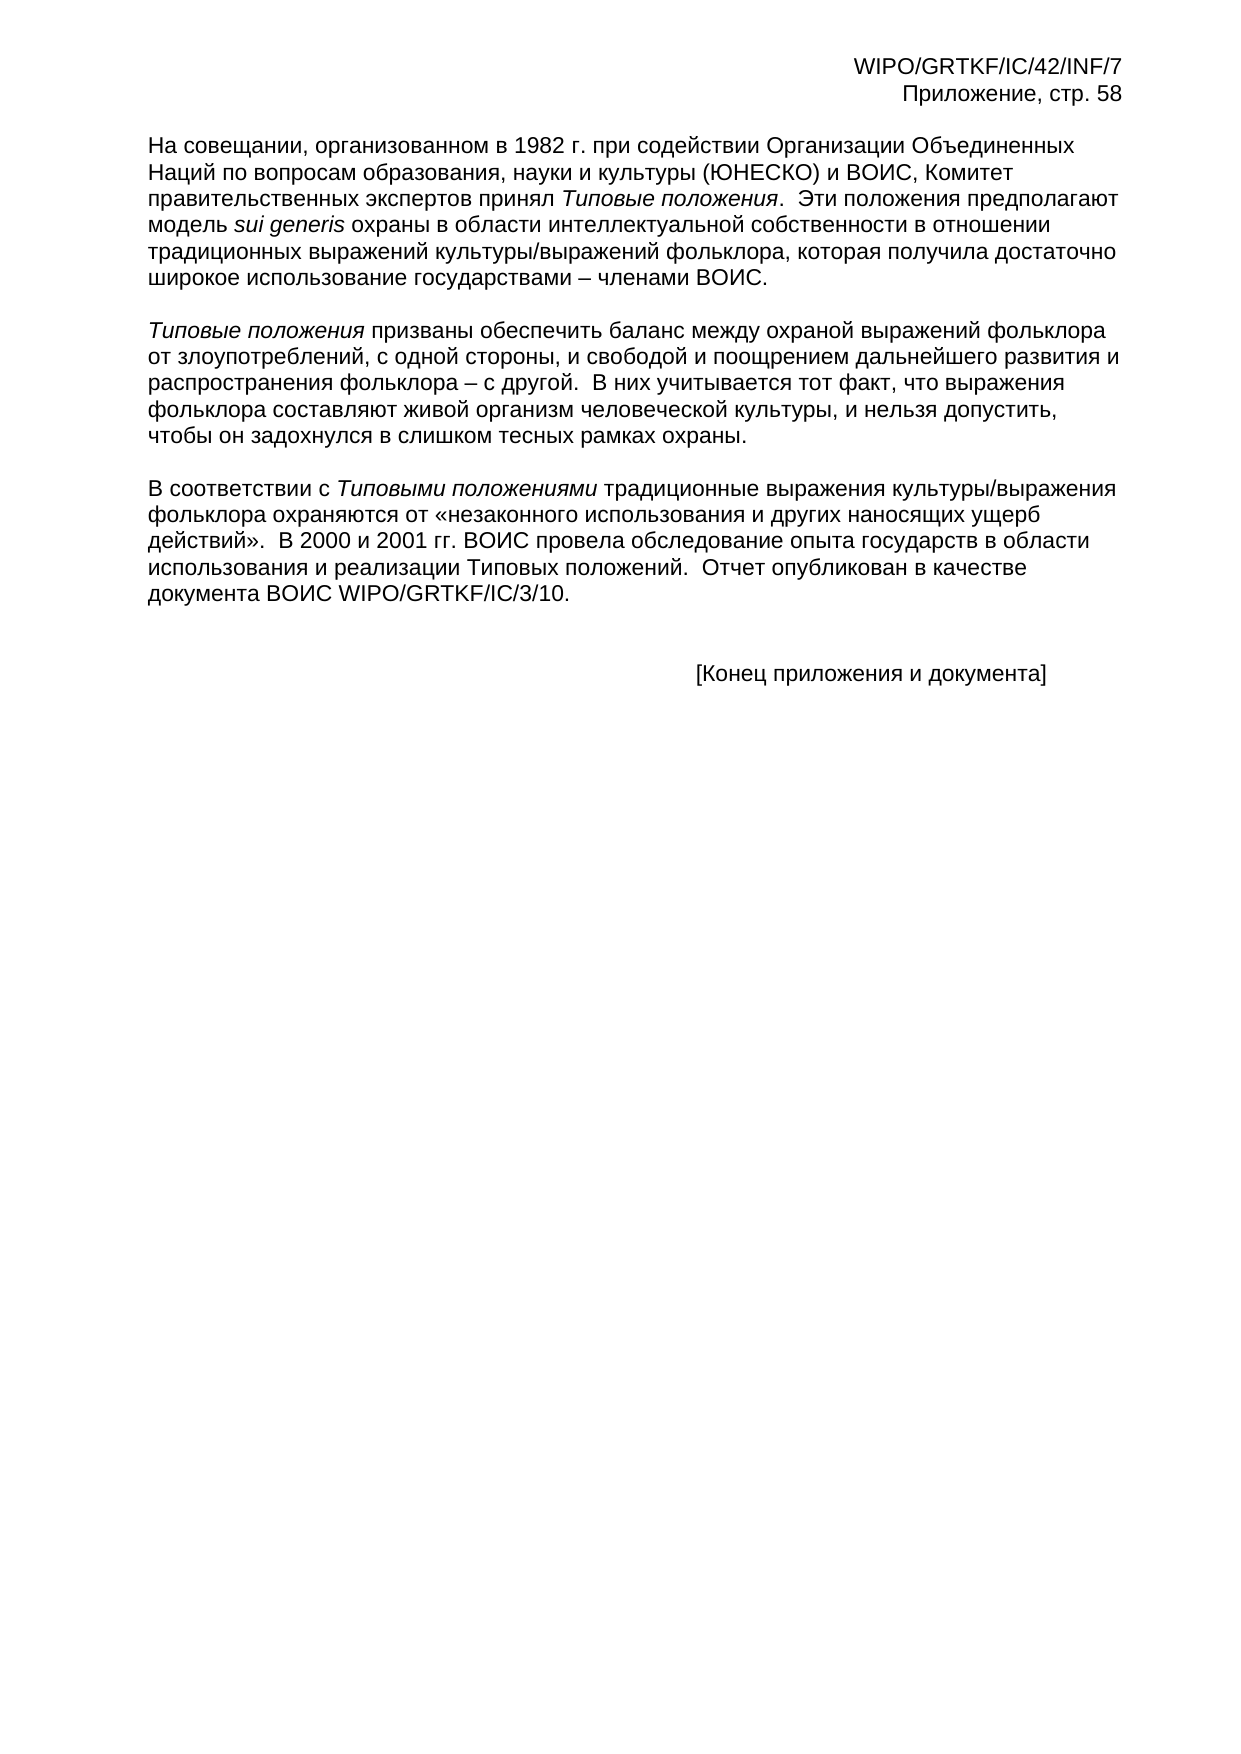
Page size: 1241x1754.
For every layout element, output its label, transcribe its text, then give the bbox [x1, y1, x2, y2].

text В соответствии с Типовыми положениями традиционные выражения культуры/выражения фольклора охраняются от «незаконного использования и других наносящих ущерб действий». В 2000 и 2001 гг. ВОИС провела обследование опыта государств в области использования и реализации Типовых положений. Отчет опубликован в качестве документа ВОИС WIPO/GRTKF/IC/3/10. [148, 475, 1122, 607]
text Типовые положения призваны обеспечить баланс между охраной выражений фольклора от злоупотреблений, с одной стороны, и свободой и поощрением дальнейшего развития и распространения фольклора – с другой. В них учитывается тот факт, что выражения фольклора составляют живой организм человеческой культуры, и нельзя допустить, чтобы он задохнулся в слишком тесных рамках охраны. [148, 317, 1122, 448]
text [Конец приложения и документа] [620, 659, 1122, 686]
text На совещании, организованном в 1982 г. при содействии Организации Объединенных Наций по вопросам образования, науки и культуры (ЮНЕСКО) и ВОИС, Комитет правительственных экспертов принял Типовые положения. Эти положения предполагают модель sui generis охраны в области интеллектуальной собственности в отношении традиционных выражений культуры/выражений фольклора, которая получила достаточно широкое использование государствами – членами ВОИС. [148, 132, 1122, 290]
